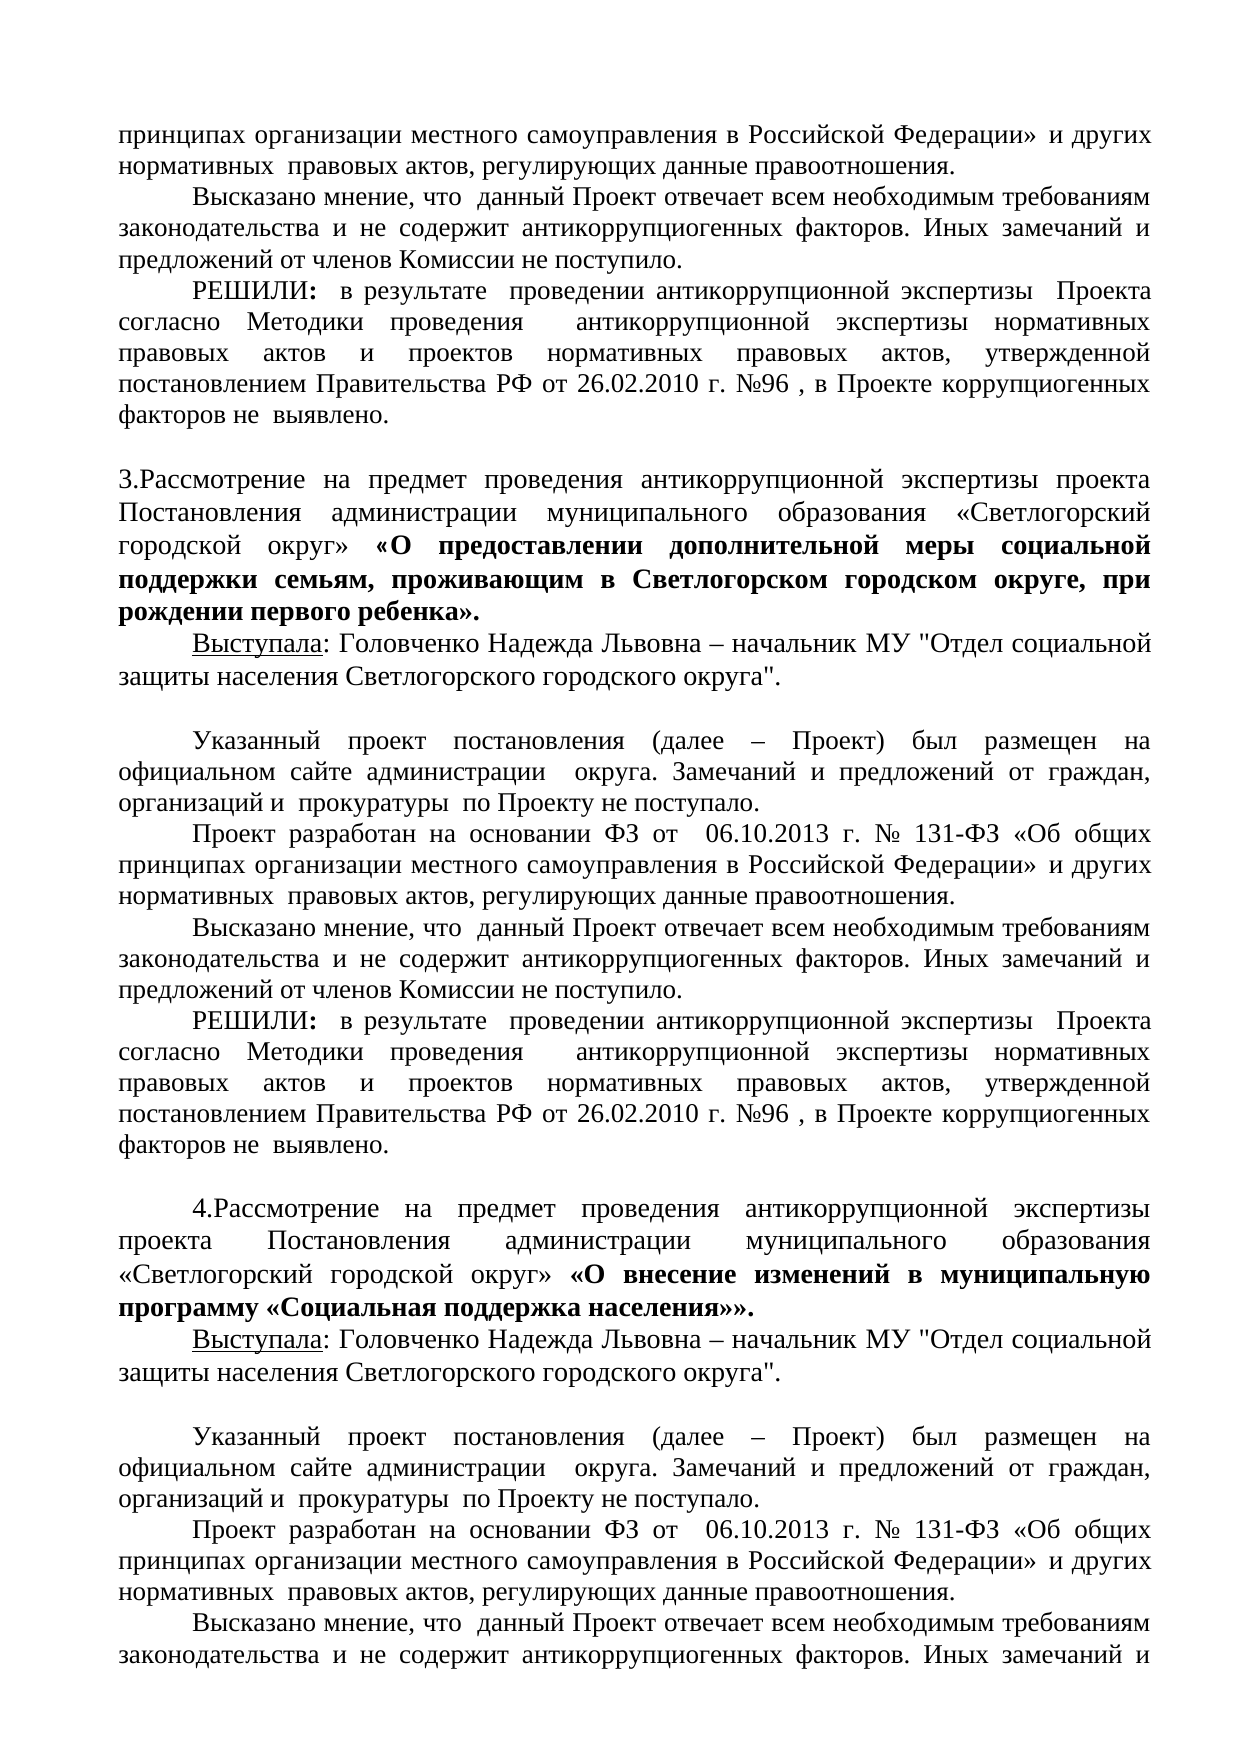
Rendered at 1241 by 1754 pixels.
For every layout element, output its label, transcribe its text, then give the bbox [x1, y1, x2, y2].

text РЕШИЛИ: в результате проведении антикоррупционной экспертизы Проекта согласно Методики проведения антикоррупционной экспертизы нормативных правовых актов и проектов нормативных правовых актов, утвержденной постановлением Правительства РФ от 26.02.2010 г. №96 , в Проекте коррупциогенных факторов не выявлено. [118, 1004, 1152, 1160]
text Указанный проект постановления (далее – Проект) был размещен на официальном сайте администрации округа. Замечаний и предложений от граждан, организаций и прокуратуры по Проекту не поступало. [118, 1420, 1152, 1513]
title 4.Рассмотрение на предмет проведения антикоррупционной экспертизы проекта Постановления администрации муниципального образования «Светлогорский городской округ» «О внесение изменений в муниципальную программу «Социальная поддержка населения»». [118, 1191, 1152, 1322]
text Выступала: Головченко Надежда Львовна – начальник МУ "Отдел социальной защиты населения Светлогорского городского округа". [118, 627, 1152, 691]
text Указанный проект постановления (далее – Проект) был размещен на официальном сайте администрации округа. Замечаний и предложений от граждан, организаций и прокуратуры по Проекту не поступало. [118, 724, 1152, 817]
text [118, 1607, 1152, 1669]
title 3.Рассмотрение на предмет проведения антикоррупционной экспертизы проекта Постановления администрации муниципального образования «Светлогорский городской округ» «О предоставлении дополнительной меры социальной поддержки семьям, проживающим в Светлогорском городском округе, при рождении первого ребенка». [118, 463, 1152, 627]
text Выступала: Головченко Надежда Львовна – начальник МУ "Отдел социальной защиты населения Светлогорского городского округа". [118, 1322, 1152, 1387]
text РЕШИЛИ: в результате проведении антикоррупционной экспертизы Проекта согласно Методики проведения антикоррупционной экспертизы нормативных правовых актов и проектов нормативных правовых актов, утвержденной постановлением Правительства РФ от 26.02.2010 г. №96 , в Проекте коррупциогенных факторов не выявлено. [118, 274, 1152, 429]
